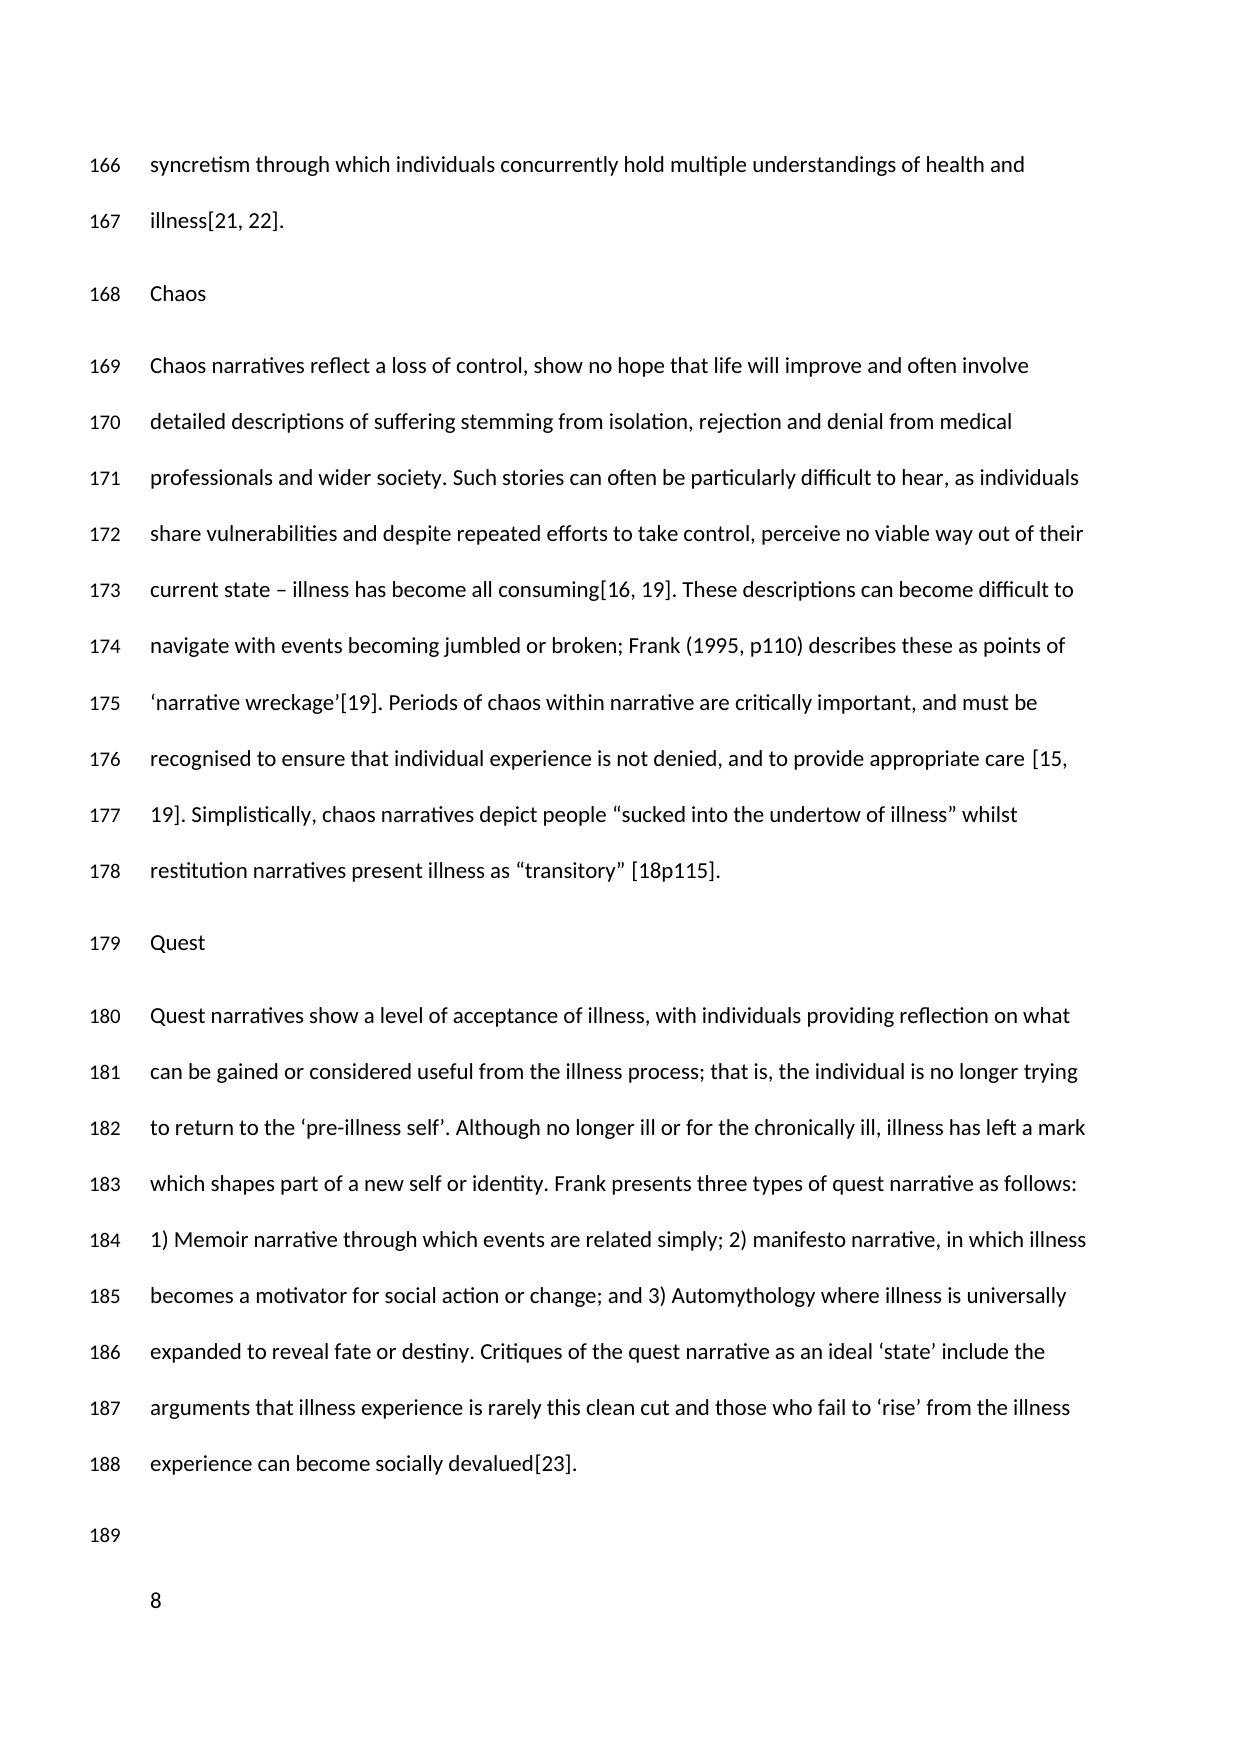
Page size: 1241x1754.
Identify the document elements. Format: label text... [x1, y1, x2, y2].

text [150, 150, 1090, 234]
text Chaos narratives reflect a loss of control, show no hope that life will improve and often involve detailed descriptions of suffering stemming from isolation, rejection and denial from medical professionals and wider society. Such stories can often be particularly difficult to hear, as individuals share vulnerabilities and despite repeated efforts to take control, perceive no viable way out of their current state – illness has become all consuming[16, 19]. These descriptions can become difficult to navigate with events becoming jumbled or broken; Frank (1995, p110) describes these as points of ‘narrative wreckage’[19]. Periods of chaos within narrative are critically important, and must be recognised to ensure that individual experience is not denied, and to provide appropriate care [15, 19]. Simplistically, chaos narratives depict people “sucked into the undertow of illness” whilst restitution narratives present illness as “transitory” [18p115]. [150, 351, 1090, 884]
text Quest [150, 928, 1090, 957]
text Chaos [150, 279, 1090, 307]
text Quest narratives show a level of acceptance of illness, with individuals providing reflection on what can be gained or considered useful from the illness process; that is, the individual is no longer trying to return to the ‘pre-illness self’. Although no longer ill or for the chronically ill, illness has left a mark which shapes part of a new self or identity. Frank presents three types of quest narrative as follows: 1) Memoir narrative through which events are related simply; 2) manifesto narrative, in which illness becomes a motivator for social action or change; and 3) Automythology where illness is universally expanded to reveal fate or destiny. Critiques of the quest narrative as an ideal ‘state’ include the arguments that illness experience is rarely this clean cut and those who fail to ‘rise’ from the illness experience can become socially devalued[23]. [150, 1001, 1090, 1478]
